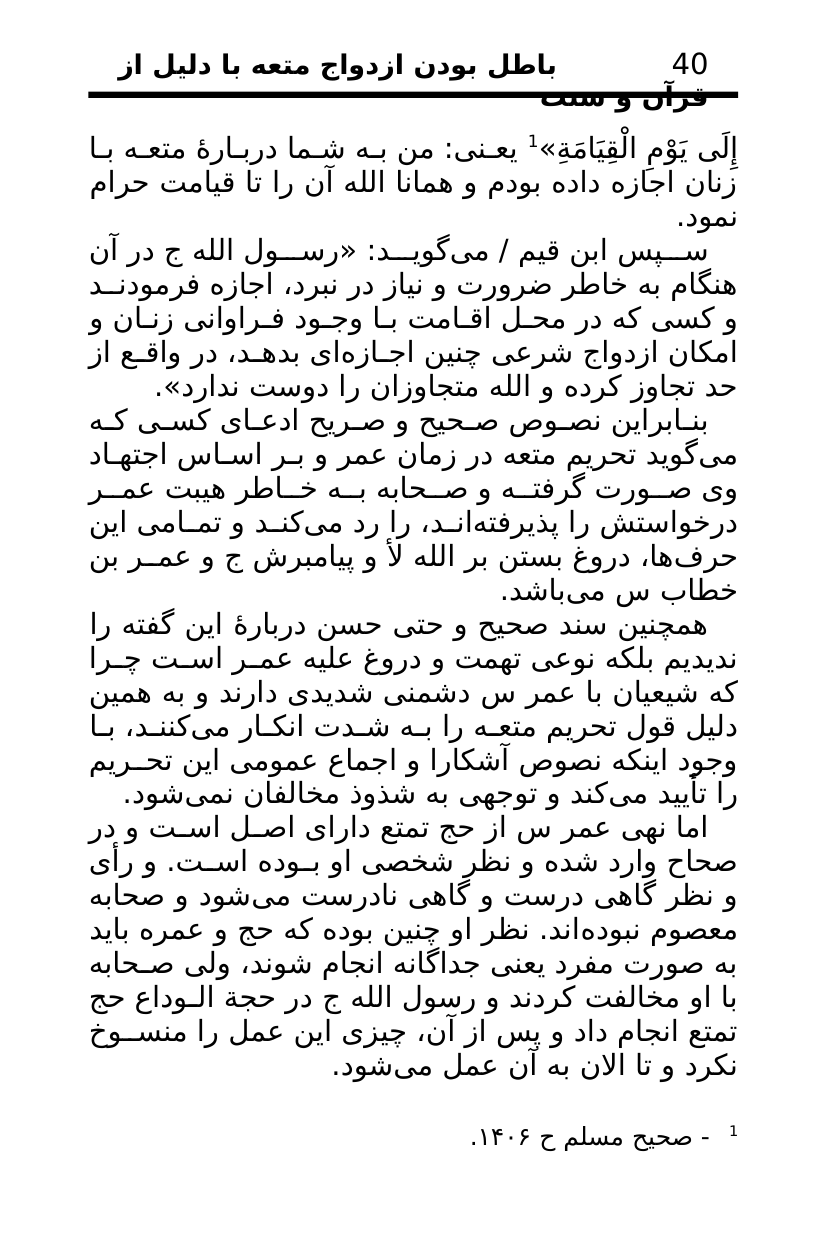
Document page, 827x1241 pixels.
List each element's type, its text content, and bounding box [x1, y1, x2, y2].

text بنابراین نصوص صحیح و صریح ادعای کسی که می‌گوید تحریم متعه در زمان عمر و بر اساس اجتهاد وی صورت گرفته و صحابه به خاطر هیبت عمر درخواستش را پذیرفته‌اند، را رد می‌کند و تمامی این حرف‌ها، دروغ بستن بر الله ﻷ و پیامبرش ج و عمر بن خطاب س می‌باشد. [89, 403, 738, 607]
text سپس ابن قیم / می‌گوید: «رسول الله ج‌ در آن هنگام به خاطر ضرورت و نیاز در نبرد، اجازه فرمودند و کسی که در محل اقامت با وجود فراوانی زنان و امکان ازدواج شرعی چنین اجازه‌ای بدهد، در واقع از حد تجاوز کرده و الله متجاوزان را دوست ندارد». [89, 233, 738, 403]
text اما نهی عمر س از حج تمتع دارای اصل است و در صحاح وارد شده و نظر شخصی او بوده است. و رأی و نظر گاهی درست و گاهی نادرست می‌شود و صحابه معصوم نبوده‌اند. نظر او چنین بوده که حج و عمره باید به صورت مفرد یعنی جداگانه انجام شوند، ولی صحابه با او مخالفت کردند و رسول الله ج در حجة الوداع حج تمتع انجام داد و پس از آن، چیزی این عمل را منسوخ نکرد و تا الان به آن عمل می‌شود. [89, 811, 738, 1082]
text همچنین سند صحیح و حتی حسن دربارۀ این گفته را ندیدیم بلکه نوعی تهمت و دروغ علیه عمر است چرا که شیعیان با عمر س دشمنی شدیدی دارند و به همین دلیل قول تحریم متعه را به شدت انکار می‌کنند، با وجود اینکه نصوص آشکارا و اجماع عمومی این تحریم را تأیید می‌کند و توجهی به شذوذ مخالفان نمی‌شود. [89, 607, 738, 811]
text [89, 132, 738, 233]
